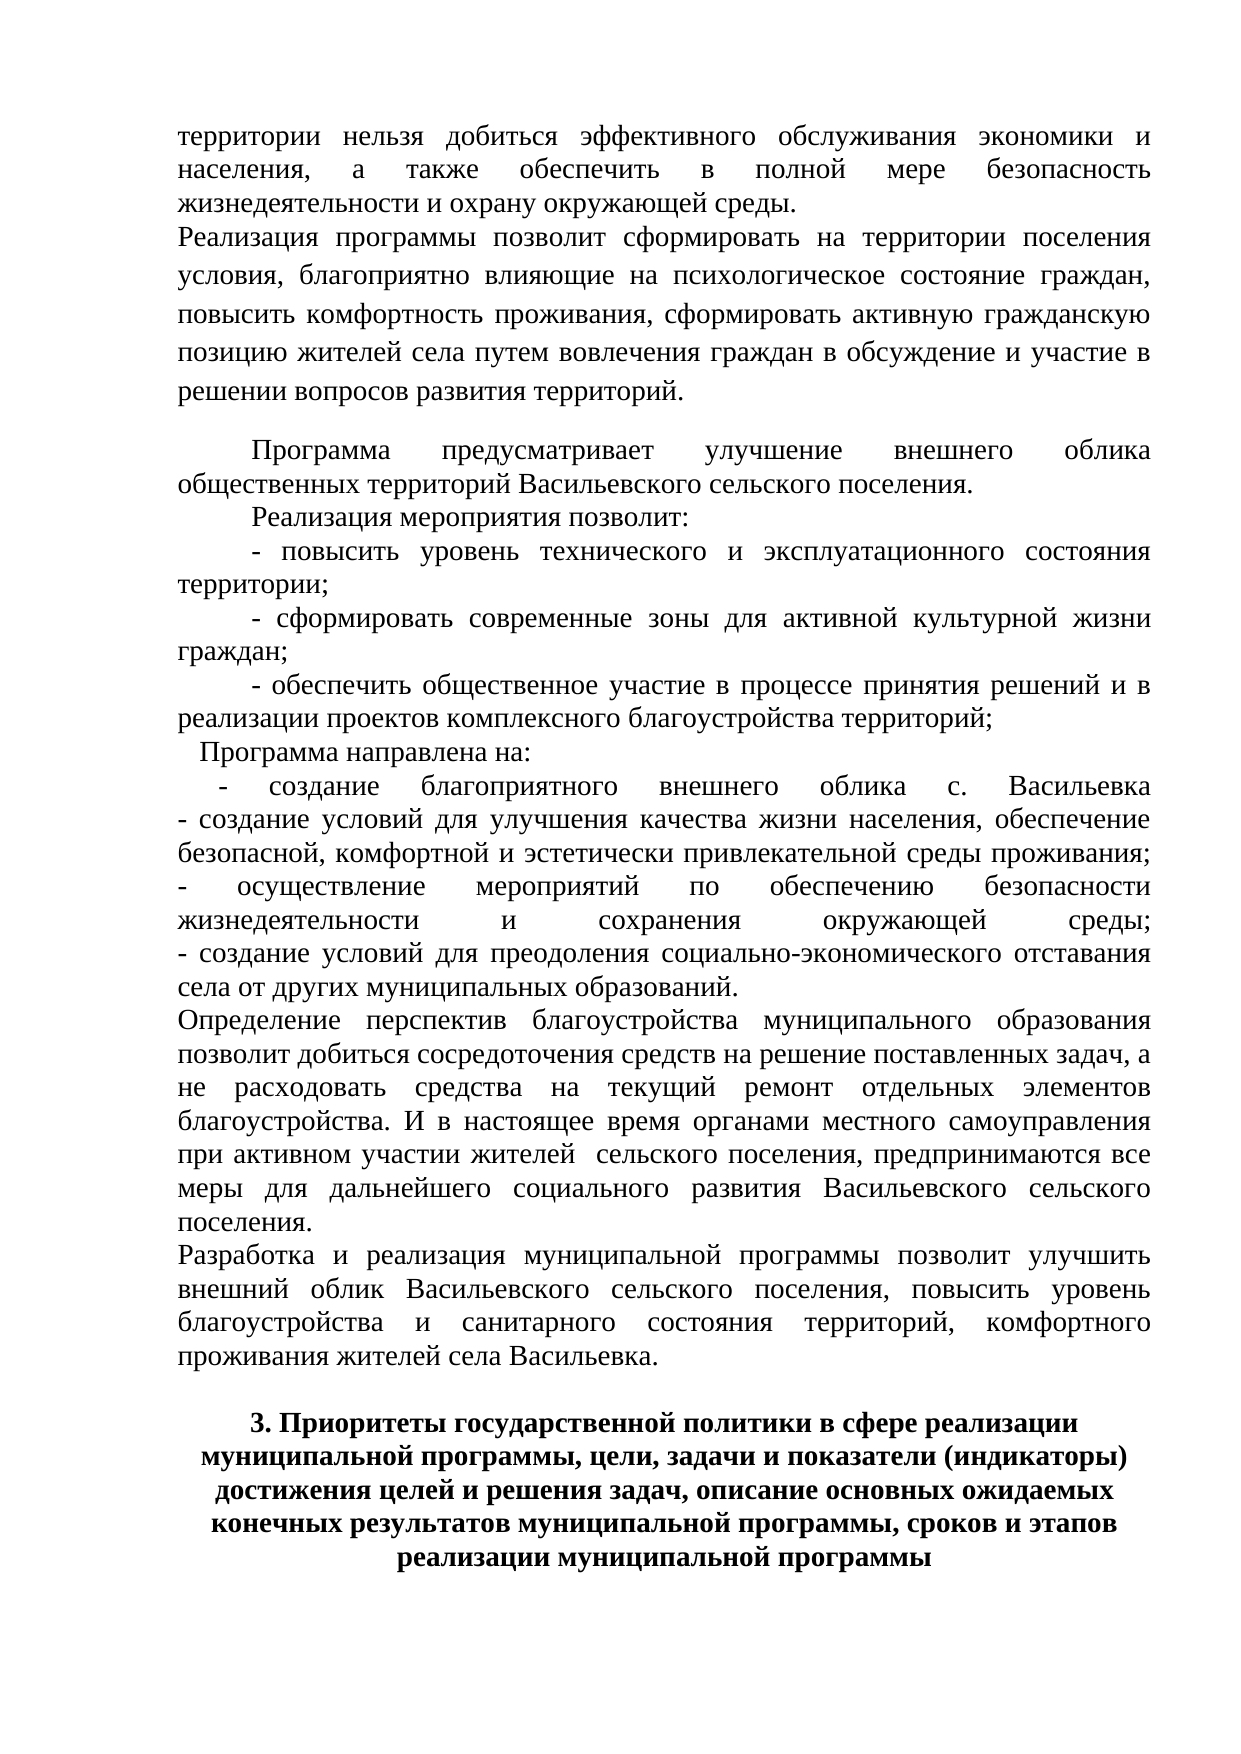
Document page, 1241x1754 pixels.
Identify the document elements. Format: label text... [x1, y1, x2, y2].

text Разработка и реализация муниципальной программы позволит улучшить внешний облик Васильевского сельского поселения, повысить уровень благоустройства и санитарного состояния территорий, комфортного проживания жителей села Васильевка. [177, 1237, 1152, 1371]
text - сформировать современные зоны для активной культурной жизни граждан; [177, 600, 1152, 667]
text - повысить уровень технического и эксплуатационного состояния территории; [177, 533, 1152, 600]
text Определение перспектив благоустройства муниципального образования позволит добиться сосредоточения средств на решение поставленных задач, а не расходовать средства на текущий ремонт отдельных элементов благоустройства. И в настоящее время органами местного самоуправления при активном участии жителей сельского поселения, предпринимаются все меры для дальнейшего социального развития Васильевского сельского поселения. [177, 1002, 1152, 1237]
text - создание благоприятного внешнего облика с. Васильевка - создание условий для улучшения качества жизни населения, обеспечение безопасной, комфортной и эстетически привлекательной среды проживания; - осуществление мероприятий по обеспечению безопасности жизнедеятельности и сохранения окружающей среды; - создание условий для преодоления социально-экономического отставания села от других муниципальных образований. [177, 768, 1152, 1002]
text - обеспечить общественное участие в процессе принятия решений и в реализации проектов комплексного благоустройства территорий; [177, 667, 1152, 734]
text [177, 118, 1152, 219]
text 3. Приоритеты государственной политики в сфере реализации муниципальной программы, цели, задачи и показатели (индикаторы) достижения целей и решения задач, описание основных ожидаемых конечных результатов муниципальной программы, сроков и этапов реализации муниципальной программы [177, 1405, 1152, 1573]
text Программа направлена на: [177, 734, 1152, 768]
text Программа предусматривает улучшение внешнего облика общественных территорий Васильевского сельского поселения. [177, 432, 1152, 499]
text Реализация мероприятия позволит: [177, 499, 1152, 533]
text Реализация программы позволит сформировать на территории поселения условия, благоприятно влияющие на психологическое состояние граждан, повысить комфортность проживания, сформировать активную гражданскую позицию жителей села путем вовлечения граждан в обсуждение и участие в решении вопросов развития территорий. [177, 219, 1152, 406]
